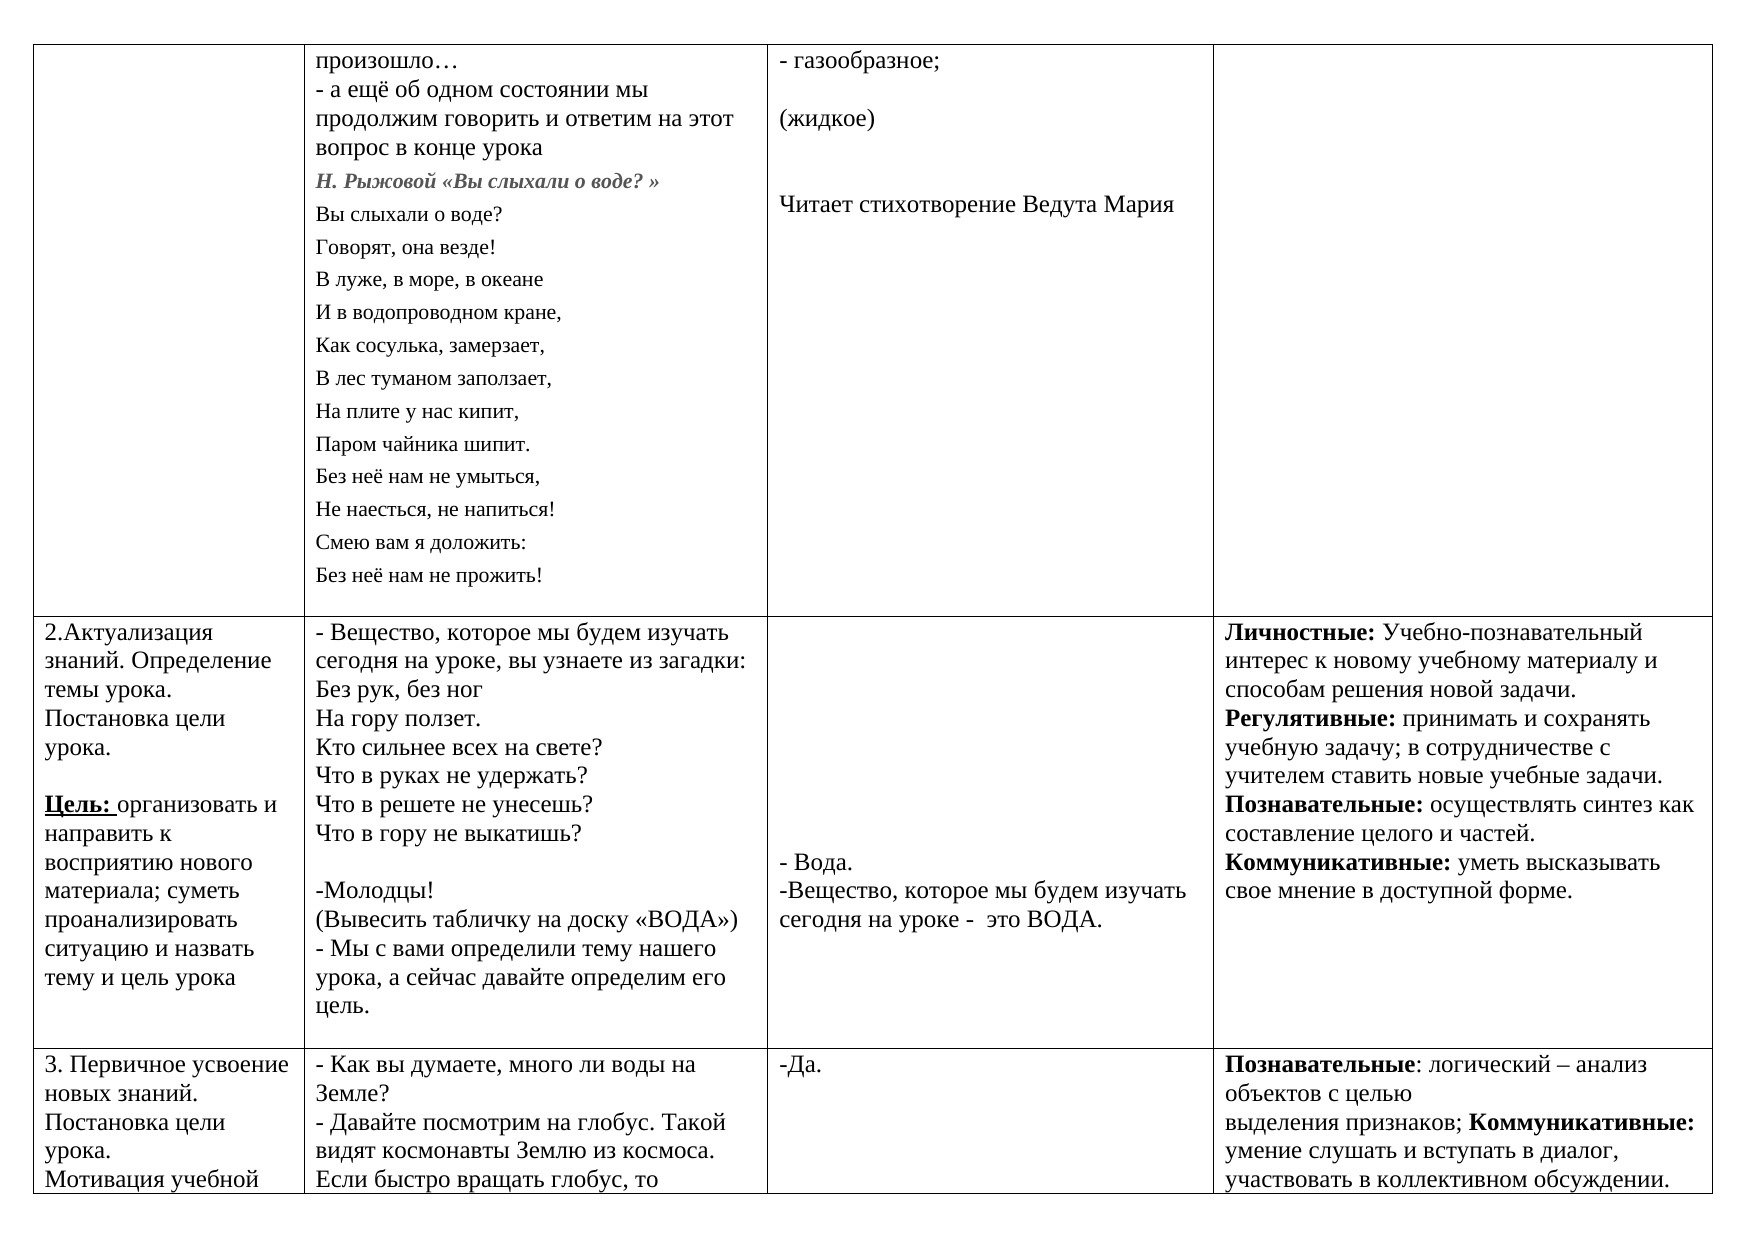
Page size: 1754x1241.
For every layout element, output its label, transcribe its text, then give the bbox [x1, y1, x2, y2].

table_cell - Вещество, которое мы будем изучать сегодня на уроке, вы узнаете из загадки: Без рук, без ног На гору ползет. Кто сильнее всех на свете? Что в руках не удержать? Что в решете не унесешь? Что в гору не выкатишь? -Молодцы! (Вывесить табличку на доску «ВОДА») - Мы с вами определили тему нашего урока, а сейчас давайте определим его цель. [305, 617, 767, 1048]
table_cell Личностные: Учебно-познавательный интерес к новому учебному материалу и способам решения новой задачи. Регулятивные: принимать и сохранять учебную задачу; в сотрудничестве с учителем ставить новые учебные задачи. Познавательные: осуществлять синтез как составление целого и частей. Коммуникативные: уметь высказывать свое мнение в доступной форме. [1214, 617, 1712, 1048]
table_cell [34, 1049, 304, 1193]
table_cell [768, 45, 1213, 616]
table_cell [34, 45, 304, 616]
table_cell - Вода. -Вещество, которое мы будем изучать сегодня на уроке - это ВОДА. [768, 617, 1213, 1048]
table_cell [1214, 45, 1712, 616]
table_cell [768, 1049, 1213, 1193]
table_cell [1214, 1049, 1712, 1193]
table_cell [305, 1049, 767, 1193]
table_cell 2.Актуализация знаний. Определение темы урока. Постановка цели урока. Цель: организовать и направить к восприятию нового материала; суметь проанализировать ситуацию и назвать тему и цель урока [34, 617, 304, 1048]
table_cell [305, 45, 767, 616]
